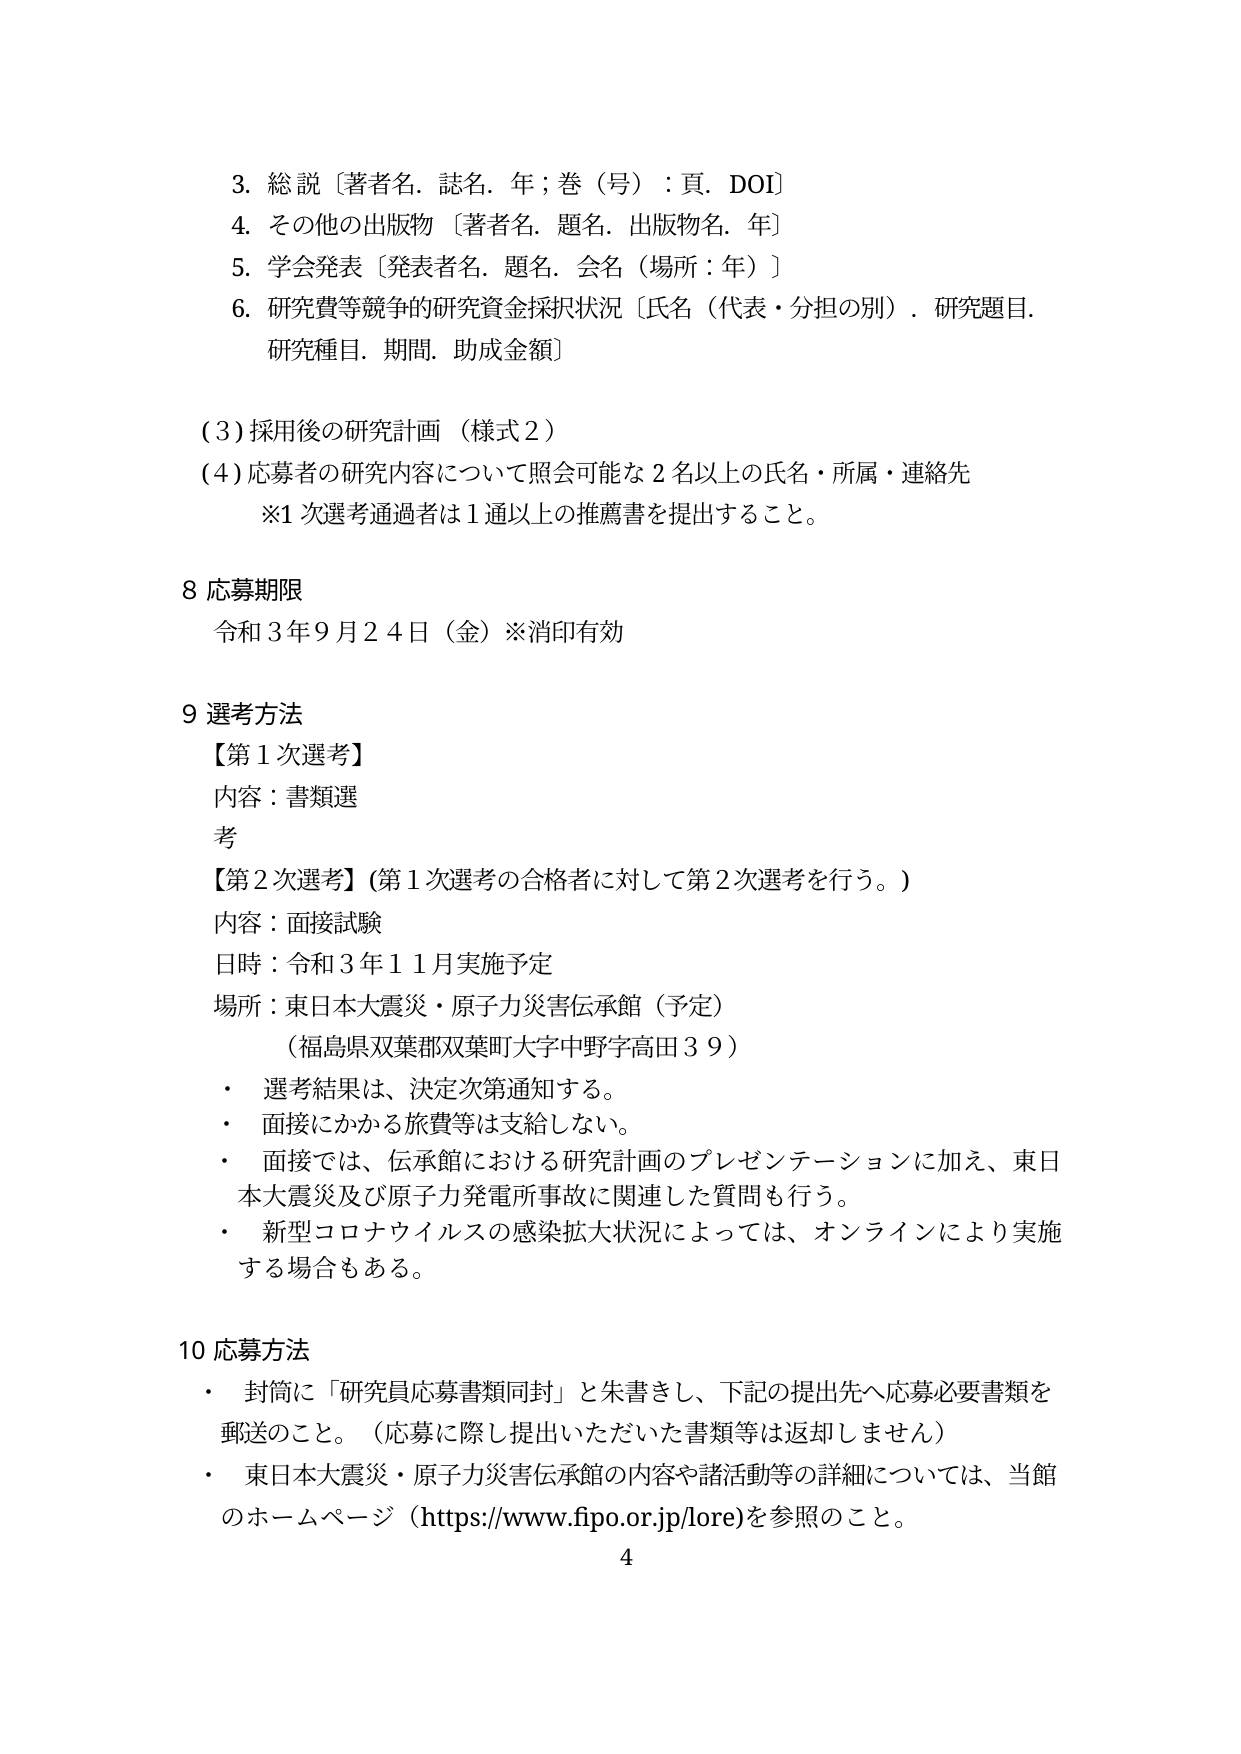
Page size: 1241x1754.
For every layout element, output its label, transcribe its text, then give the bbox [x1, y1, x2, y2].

text (４) 応募者の研究内容について照会可能な 2 名以上の氏名・所属・連絡先 [201, 454, 1086, 490]
text ・ 面接にかかる旅費等は支給しない。 [167, 1105, 1086, 1141]
text ※1 次選考通過者は１通以上の推薦書を提出すること。 [261, 495, 1086, 531]
text ・ 封筒に「研究員応募書類同封」と朱書きし、下記の提出先へ応募必要書類を郵送のこと。（応募に際し提出いただいた書類等は返却しません） [197, 1372, 1064, 1450]
list 応募方法 [177, 1331, 1086, 1367]
text ・ 選考結果は、決定次第通知する。 [167, 1069, 1086, 1105]
text ・ 面接では、伝承館における研究計画のプレゼンテーションに加え、東日本大震災及び原子力発電所事故に関連した質問も行う。 [212, 1141, 1086, 1213]
text ・ 新型コロナウイルスの感染拡大状況によっては、オンラインにより実施する場合もある。 [212, 1213, 1086, 1285]
list 研究費等競争的研究資金採択状況〔氏名（代表・分担の別）．研究題目．研究種目．期間．助成金額〕 [231, 289, 1064, 367]
text 【第２次選考】(第１次選考の合格者に対して第２次選考を行う。) [201, 861, 1086, 897]
text ・ 東日本大震災・原子力災害伝承館の内容や諸活動等の詳細については、当館のホームページ（https://www.fipo.or.jp/lore)を参照のこと。 [197, 1456, 1064, 1533]
text 令和３年９月２４日（金）※消印有効 [213, 612, 1086, 648]
text (３) 採用後の研究計画 （様式２） [201, 412, 1086, 448]
text （福島県双葉郡双葉町大字中野字高田３９） [273, 1028, 1086, 1064]
text 日時：令和３年１１月実施予定 [213, 945, 1086, 981]
text 内容：面接試験 [213, 904, 1086, 939]
list 総 説〔著者名．誌名．年；巻（号）：頁．DOI〕 [231, 164, 1086, 201]
text ９ 選考方法 [177, 694, 1086, 730]
text 【第１次選考】内容：書類選考 [201, 736, 381, 855]
text ８ 応募期限 [177, 571, 1086, 607]
list その他の出版物 〔著者名．題名．出版物名．年〕 [231, 206, 1086, 242]
list 学会発表〔発表者名．題名．会名（場所：年）〕 [231, 248, 1086, 284]
text 場所：東日本大震災・原子力災害伝承館（予定） [213, 986, 1086, 1022]
